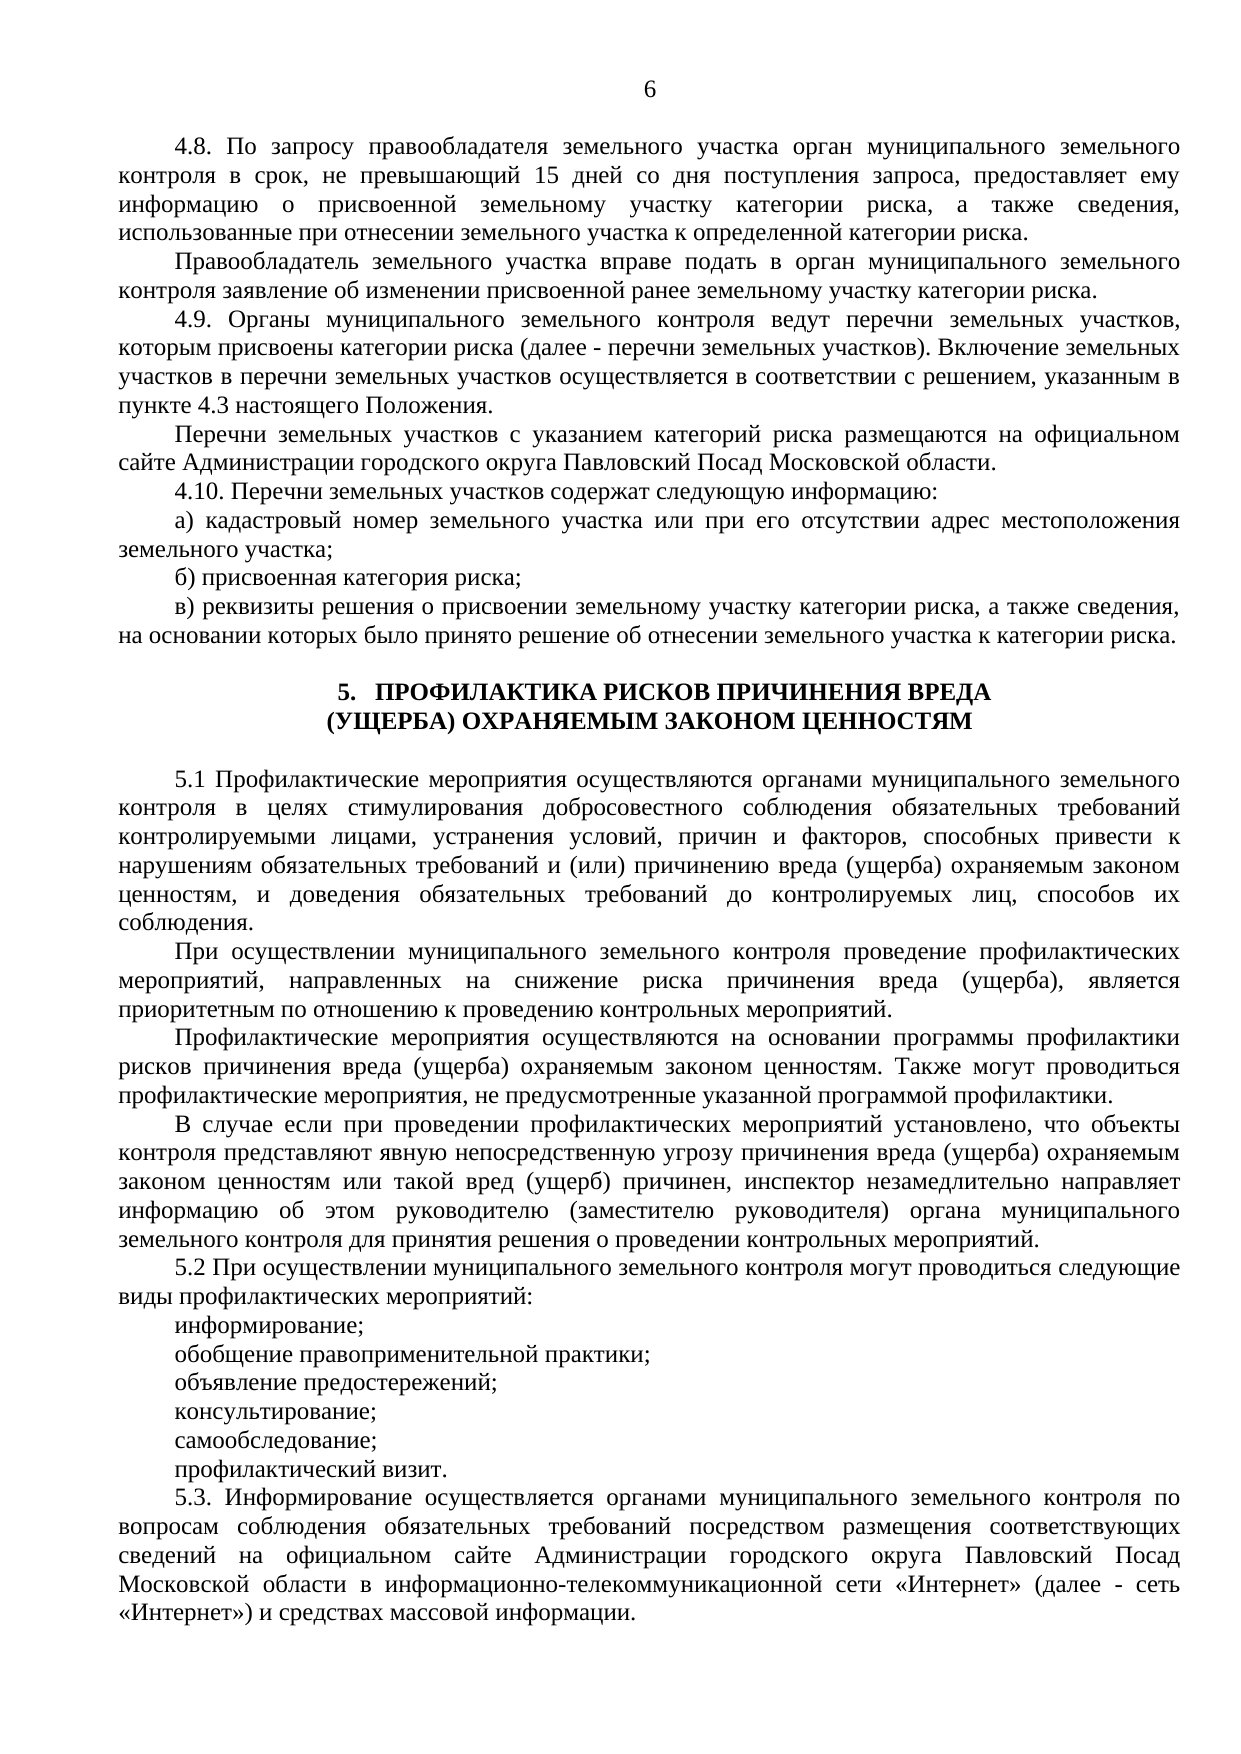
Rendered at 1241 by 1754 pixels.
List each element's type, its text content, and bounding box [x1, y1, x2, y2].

text При осуществлении муниципального земельного контроля проведение профилактических мероприятий, направленных на снижение риска причинения вреда (ущерба), является приоритетным по отношению к проведению контрольных мероприятий. [118, 936, 1181, 1022]
text Перечни земельных участков с указанием категорий риска размещаются на официальном сайте Администрации городского округа Павловский Посад Московской области. [118, 419, 1181, 476]
text 4.8. По запросу правообладателя земельного участка орган муниципального земельного контроля в срок, не превышающий 15 дней со дня поступления запроса, предоставляет ему информацию о присвоенной земельному участку категории риска, а также сведения, использованные при отнесении земельного участка к определенной категории риска. [118, 131, 1181, 246]
text 5.1 Профилактические мероприятия осуществляются органами муниципального земельного контроля в целях стимулирования добросовестного соблюдения обязательных требований контролируемыми лицами, устранения условий, причин и факторов, способных привести к нарушениям обязательных требований и (или) причинению вреда (ущерба) охраняемым законом ценностям, и доведения обязательных требований до контролируемых лиц, способов их соблюдения. [118, 764, 1181, 936]
text 4.9. Органы муниципального земельного контроля ведут перечни земельных участков, которым присвоены категории риска (далее - перечни земельных участков). Включение земельных участков в перечни земельных участков осуществляется в соответствии с решением, указанным в пункте 4.3 настоящего Положения. [118, 304, 1181, 419]
text консультирование; [118, 1396, 1181, 1425]
list ПРОФИЛАКТИКА РИСКОВ ПРИЧИНЕНИЯ ВРЕДА [148, 677, 1181, 706]
text обобщение правоприменительной практики; [118, 1339, 1181, 1367]
text в) реквизиты решения о присвоении земельному участку категории риска, а также сведения, на основании которых было принято решение об отнесении земельного участка к категории риска. [118, 591, 1181, 649]
text 5.3. Информирование осуществляется органами муниципального земельного контроля по вопросам соблюдения обязательных требований посредством размещения соответствующих сведений на официальном сайте Администрации городского округа Павловский Посад Московской области в информационно-телекоммуникационной сети «Интернет» (далее - сеть «Интернет») и средствах массовой информации. [118, 1482, 1181, 1626]
text б) присвоенная категория риска; [118, 562, 1181, 591]
text Профилактические мероприятия осуществляются на основании программы профилактики рисков причинения вреда (ущерба) охраняемым законом ценностям. Также могут проводиться профилактические мероприятия, не предусмотренные указанной программой профилактики. [118, 1022, 1181, 1109]
text а) кадастровый номер земельного участка или при его отсутствии адрес местоположения земельного участка; [118, 505, 1181, 562]
text Правообладатель земельного участка вправе подать в орган муниципального земельного контроля заявление об изменении присвоенной ранее земельному участку категории риска. [118, 246, 1181, 304]
text В случае если при проведении профилактических мероприятий установлено, что объекты контроля представляют явную непосредственную угрозу причинения вреда (ущерба) охраняемым законом ценностям или такой вред (ущерб) причинен, инспектор незамедлительно направляет информацию об этом руководителю (заместителю руководителя) органа муниципального земельного контроля для принятия решения о проведении контрольных мероприятий. [118, 1109, 1181, 1252]
text объявление предостережений; [118, 1367, 1181, 1396]
text самообследование; [118, 1425, 1181, 1454]
text (УЩЕРБА) ОХРАНЯЕМЫМ ЗАКОНОМ ЦЕННОСТЯМ [118, 706, 1181, 735]
text 5.2 При осуществлении муниципального земельного контроля могут проводиться следующие виды профилактических мероприятий: [118, 1252, 1181, 1310]
text информирование; [118, 1310, 1181, 1339]
text профилактический визит. [118, 1454, 1181, 1482]
text 4.10. Перечни земельных участков содержат следующую информацию: [118, 476, 1181, 505]
